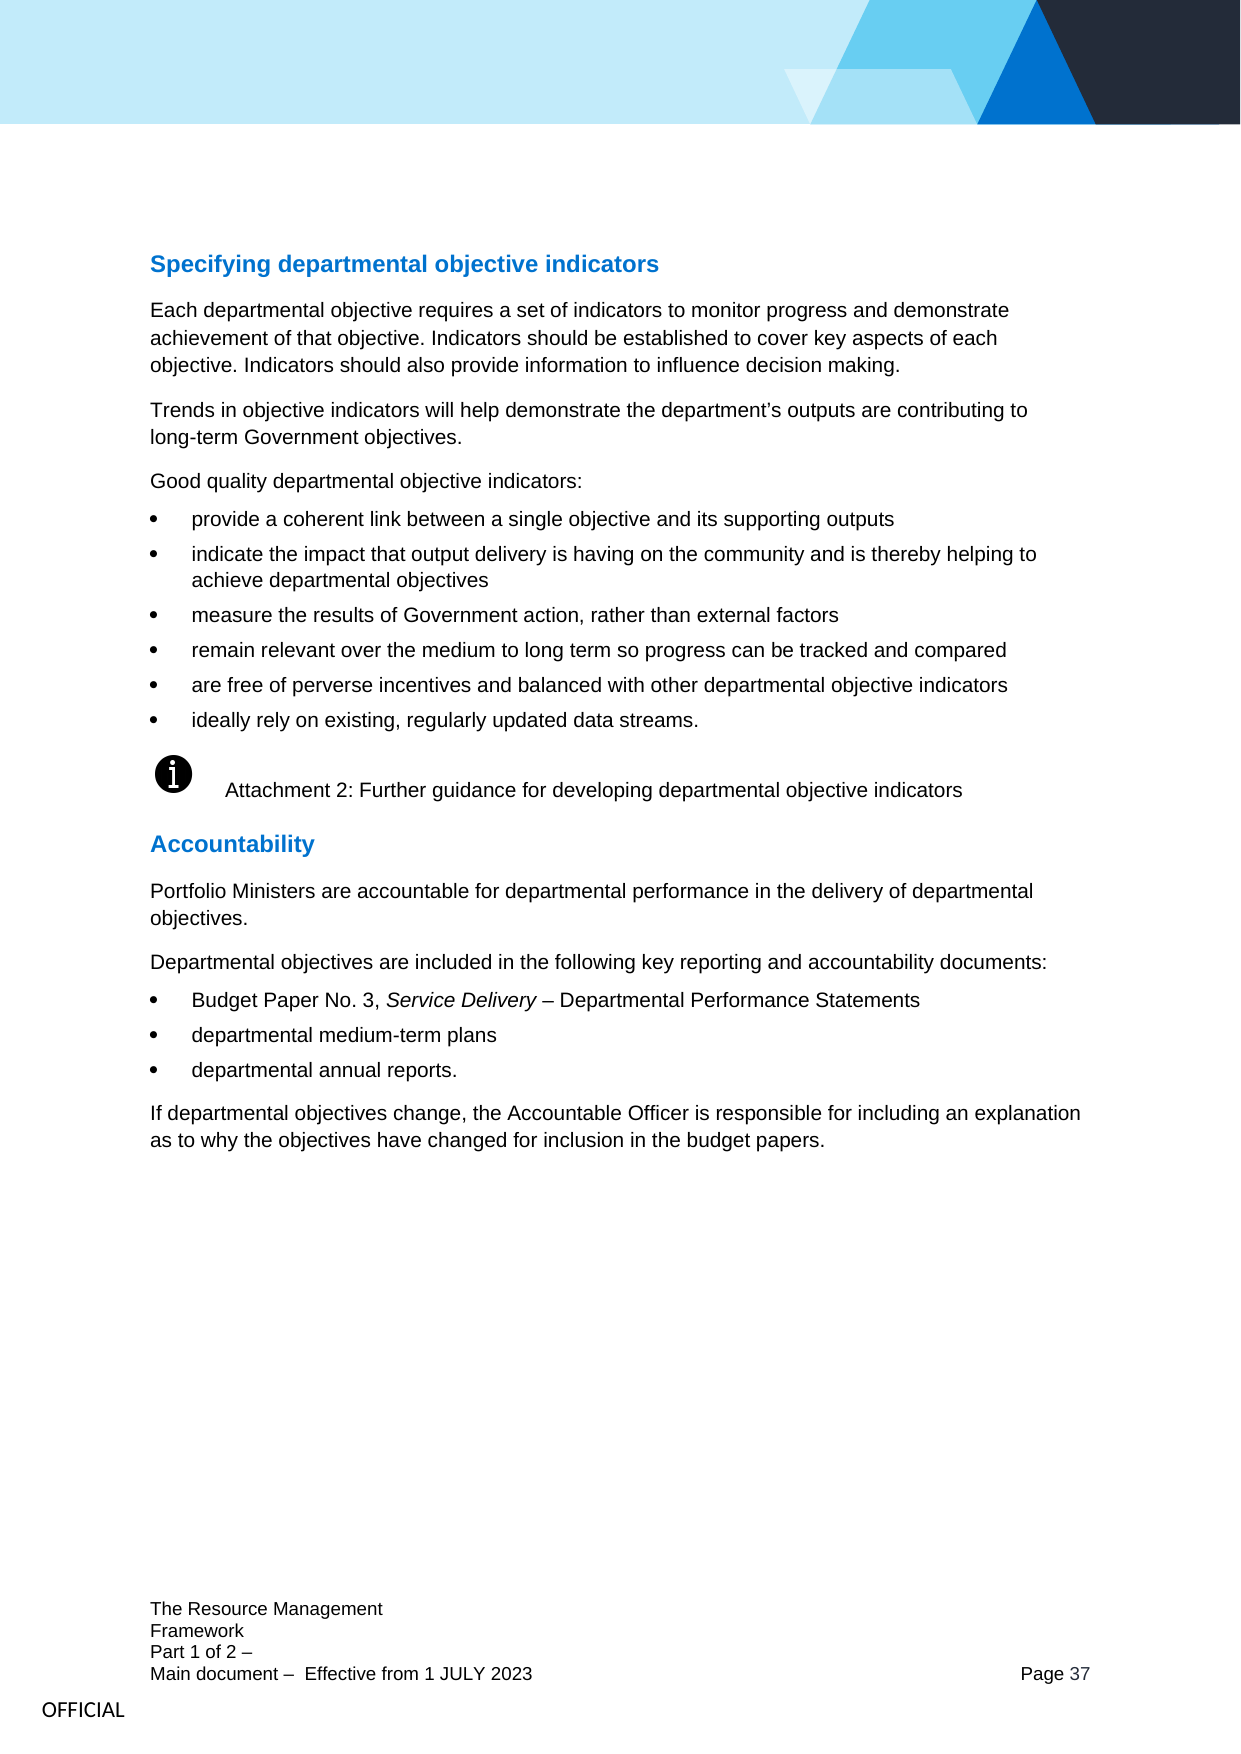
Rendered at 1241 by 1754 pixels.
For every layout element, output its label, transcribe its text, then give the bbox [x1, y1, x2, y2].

list provide a coherent link between a single objective and its supporting outputs [150, 507, 1090, 531]
text Each departmental objective requires a set of indicators to monitor progress and demonstrate achievement of that objective. Indicators should be established to cover key aspects of each objective. Indicators should also provide information to influence decision making. [150, 298, 1090, 377]
text Departmental objectives are included in the following key reporting and accountability documents: [150, 950, 1090, 974]
list are free of perverse incentives and balanced with other departmental objective indicators [150, 673, 1090, 697]
text If departmental objectives change, the Accountable Officer is responsible for including an explanation as to why the objectives have changed for inclusion in the budget papers. [150, 1101, 1090, 1152]
list Budget Paper No. 3, Service Delivery – Departmental Performance Statements [150, 988, 1090, 1012]
subtitle Specifying departmental objective indicators [150, 250, 1090, 278]
list ideally rely on existing, regularly updated data streams. [150, 707, 1090, 731]
list measure the results of Government action, rather than external factors [150, 603, 1090, 627]
list departmental annual reports. [150, 1058, 1090, 1082]
subtitle Accountability [150, 830, 1090, 858]
list departmental medium-term plans [150, 1023, 1090, 1047]
text Attachment 2: Further guidance for developing departmental objective indicators [150, 751, 1090, 802]
list indicate the impact that output delivery is having on the community and is thereby helping to achieve departmental objectives [150, 542, 1090, 592]
text Good quality departmental objective indicators: [150, 469, 1090, 493]
list remain relevant over the medium to long term so progress can be tracked and compared [150, 638, 1090, 662]
text Trends in objective indicators will help demonstrate the department’s outputs are contributing to long-term Government objectives. [150, 397, 1090, 449]
picture [150, 750, 197, 798]
text Portfolio Ministers are accountable for departmental performance in the delivery of departmental objectives. [150, 878, 1090, 930]
